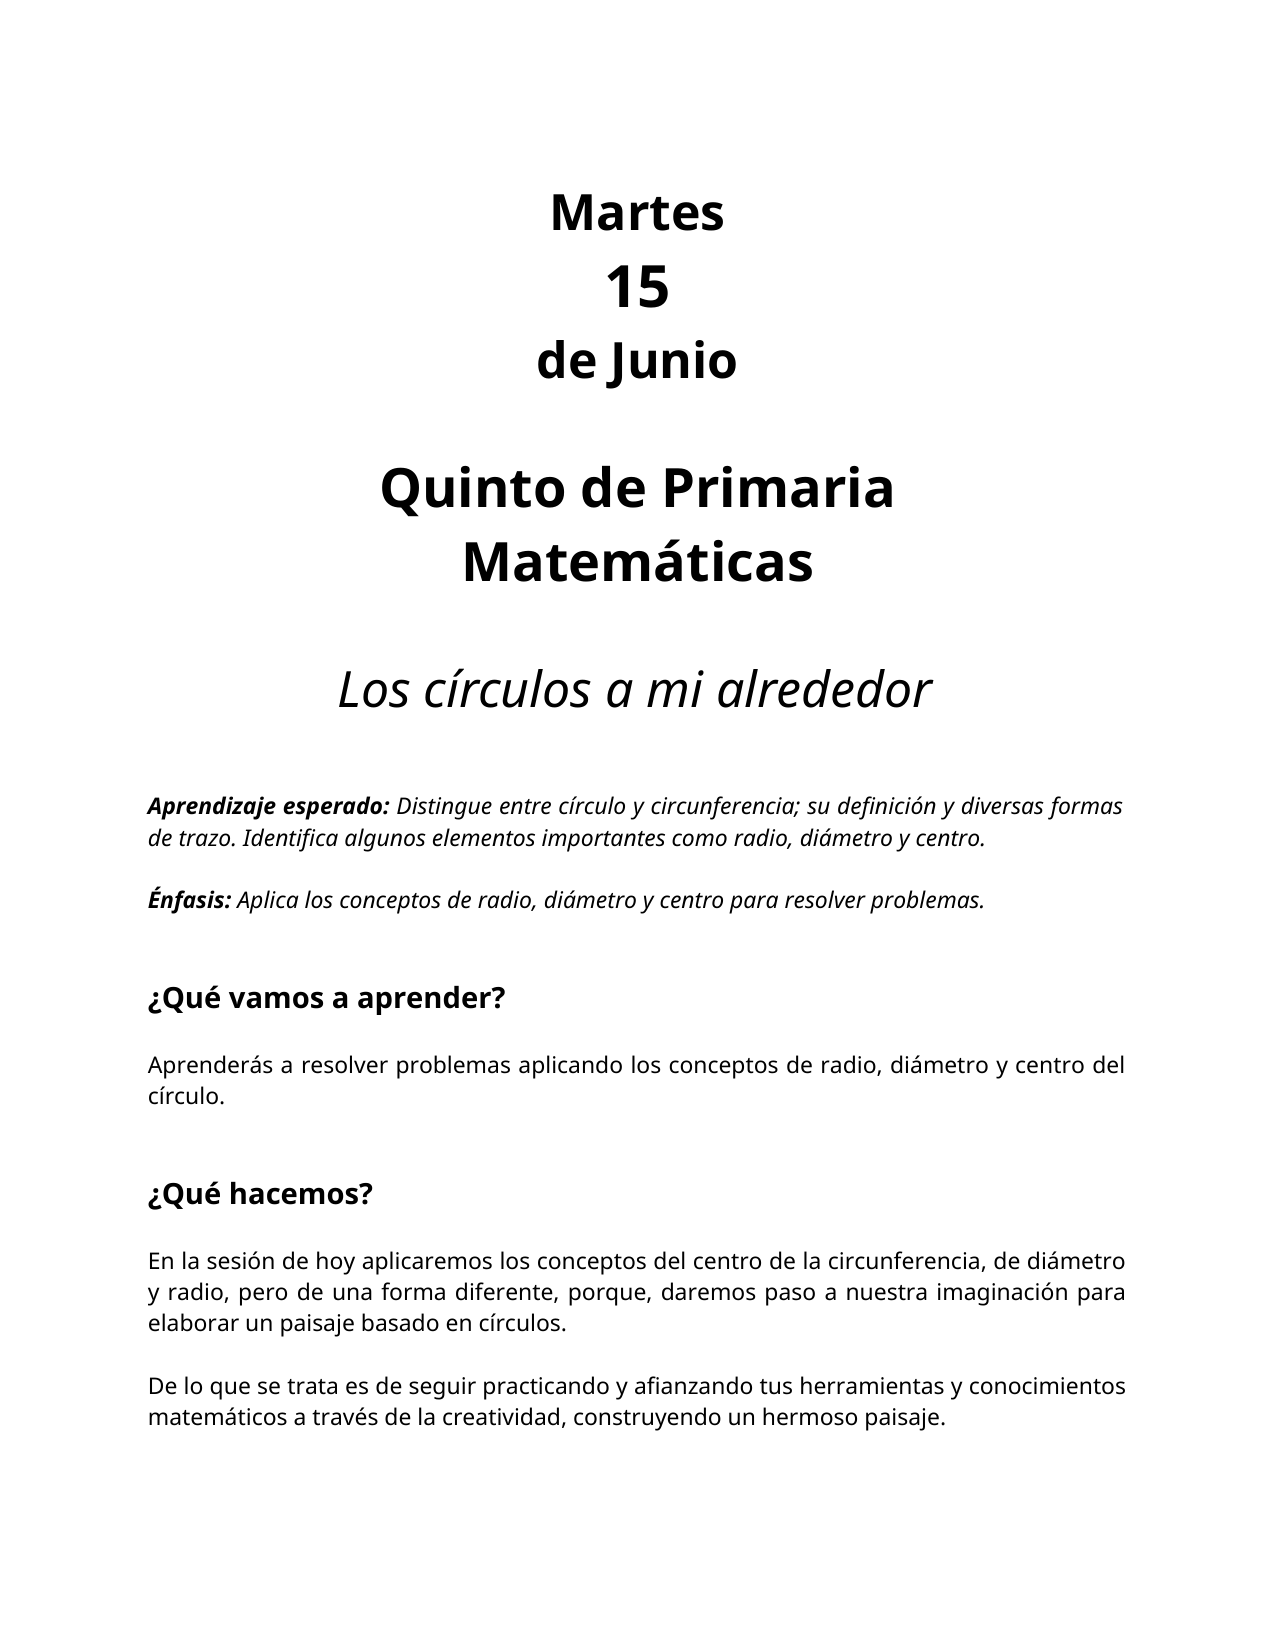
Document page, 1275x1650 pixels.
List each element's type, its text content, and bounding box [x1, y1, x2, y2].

text De lo que se trata es de seguir practicando y afianzando tus herramientas y conocimientos matemáticos a través de la creatividad, construyendo un hermoso paisaje. [148, 1369, 1127, 1432]
text de Junio [148, 325, 1127, 393]
text ¿Qué vamos a aprender? [148, 978, 1127, 1017]
text ¿Qué hacemos? [148, 1174, 1127, 1213]
text Los círculos a mi alrededor [148, 654, 1127, 722]
text Matemáticas [148, 523, 1127, 597]
text Aprendizaje esperado: Distingue entre círculo y circunferencia; su definición y diversas formas de trazo. Identifica algunos elementos importantes como radio, diámetro y centro. [148, 790, 1127, 853]
text 15 [148, 245, 1127, 325]
text En la sesión de hoy aplicaremos los conceptos del centro de la circunferencia, de diámetro y radio, pero de una forma diferente, porque, daremos paso a nuestra imaginación para elaborar un paisaje basado en círculos. [148, 1244, 1127, 1338]
text Énfasis: Aplica los conceptos de radio, diámetro y centro para resolver problemas. [148, 884, 1127, 915]
text Martes [148, 177, 1127, 245]
text Quinto de Primaria [148, 450, 1127, 523]
text Aprenderás a resolver problemas aplicando los conceptos de radio, diámetro y centro del círculo. [148, 1049, 1127, 1111]
